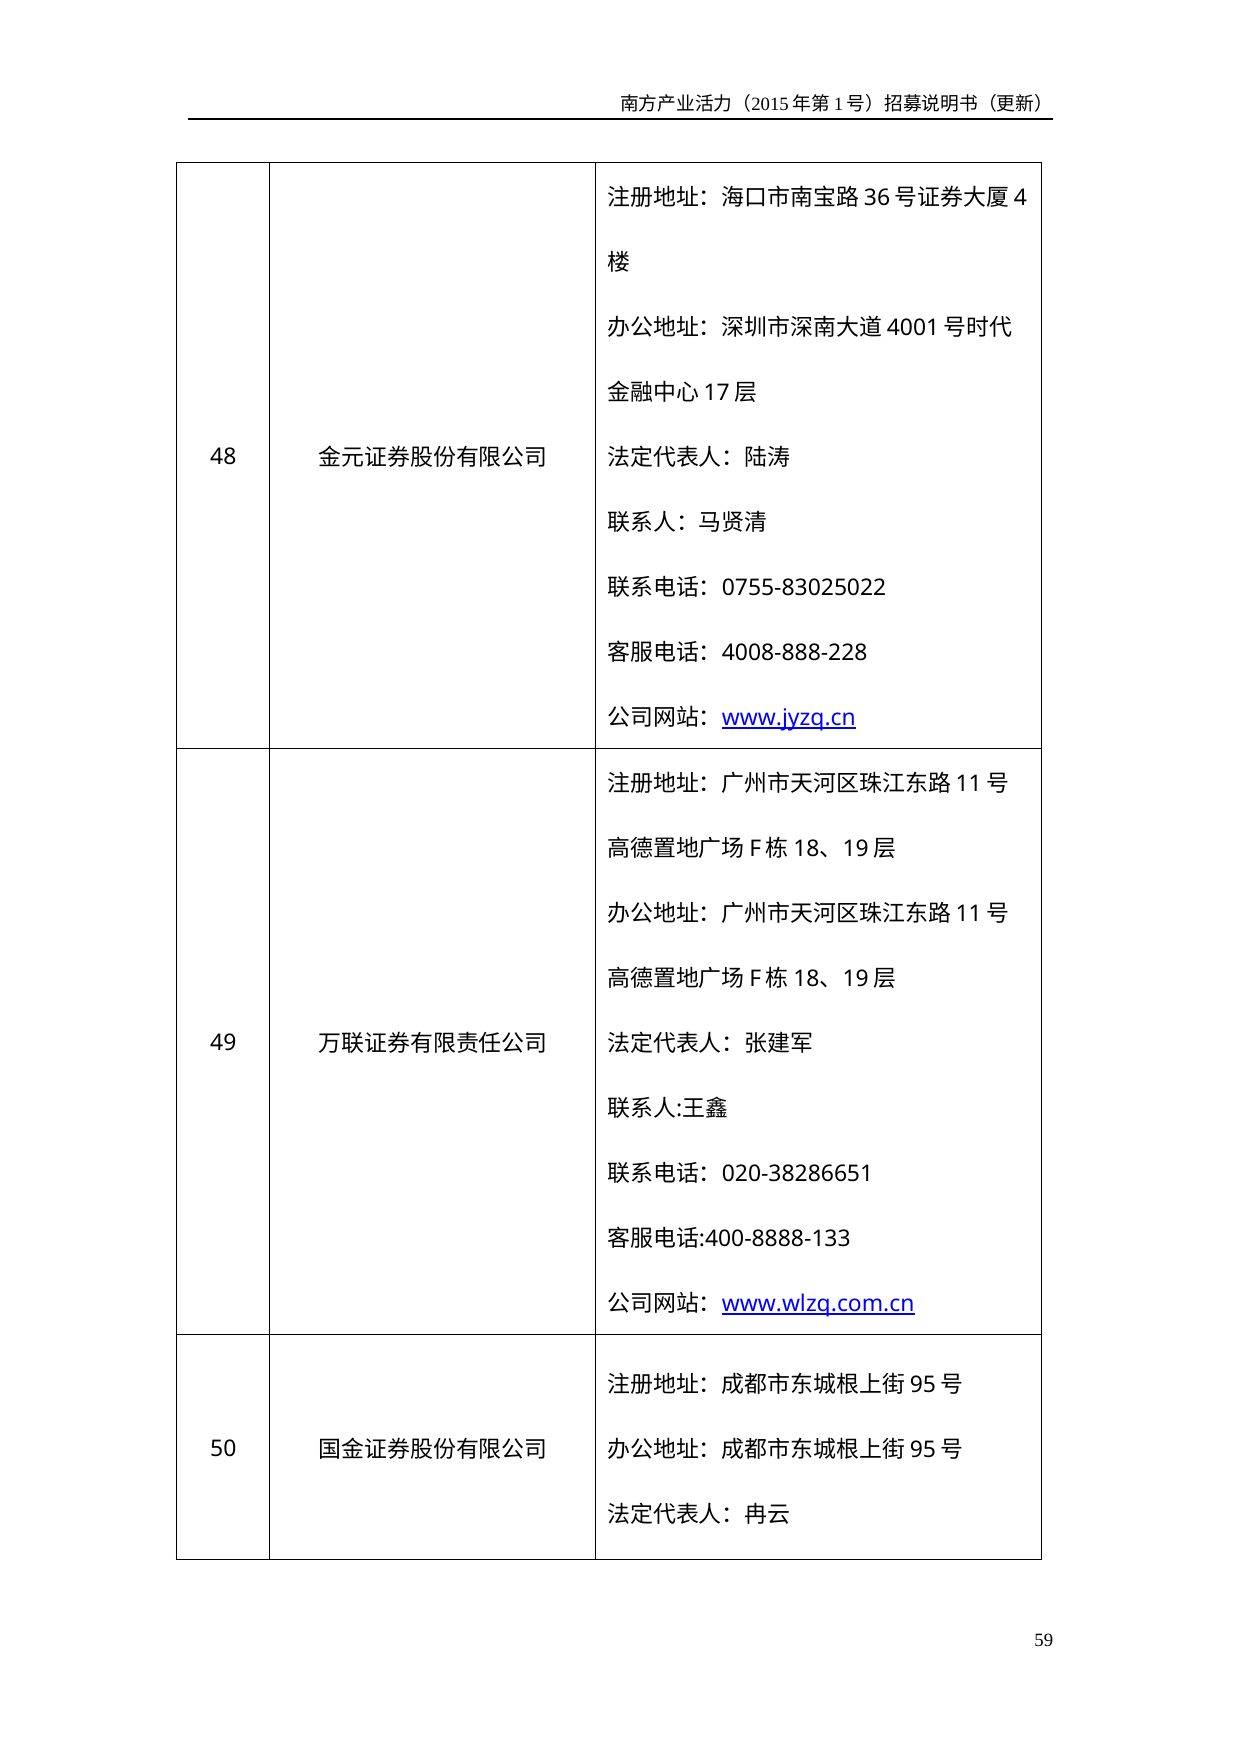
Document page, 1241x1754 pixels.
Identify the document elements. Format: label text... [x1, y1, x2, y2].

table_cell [596, 1335, 1041, 1559]
table_cell 注册地址：海口市南宝路36号证券大厦4楼 办公地址：深圳市深南大道4001号时代金融中心17层 法定代表人：陆涛 联系人：马贤清 联系电话：0755-83025022 客服电话：4008-888-228 公司网站：www.jyzq.cn [596, 163, 1041, 748]
table_cell 48 [177, 163, 269, 748]
table_cell 国金证券股份有限公司 [270, 1335, 595, 1559]
table_cell 万联证券有限责任公司 [270, 749, 595, 1334]
table_cell 49 [177, 749, 269, 1334]
table_cell 50 [177, 1335, 269, 1559]
table_cell 注册地址：广州市天河区珠江东路11号高德置地广场F栋18、19层 办公地址：广州市天河区珠江东路11号高德置地广场F栋18、19层 法定代表人：张建军 联系人:王鑫 联系电话：020-38286651 客服电话:400-8888-133 公司网站：www.wlzq.com.cn [596, 749, 1041, 1334]
table_cell 金元证券股份有限公司 [270, 163, 595, 748]
